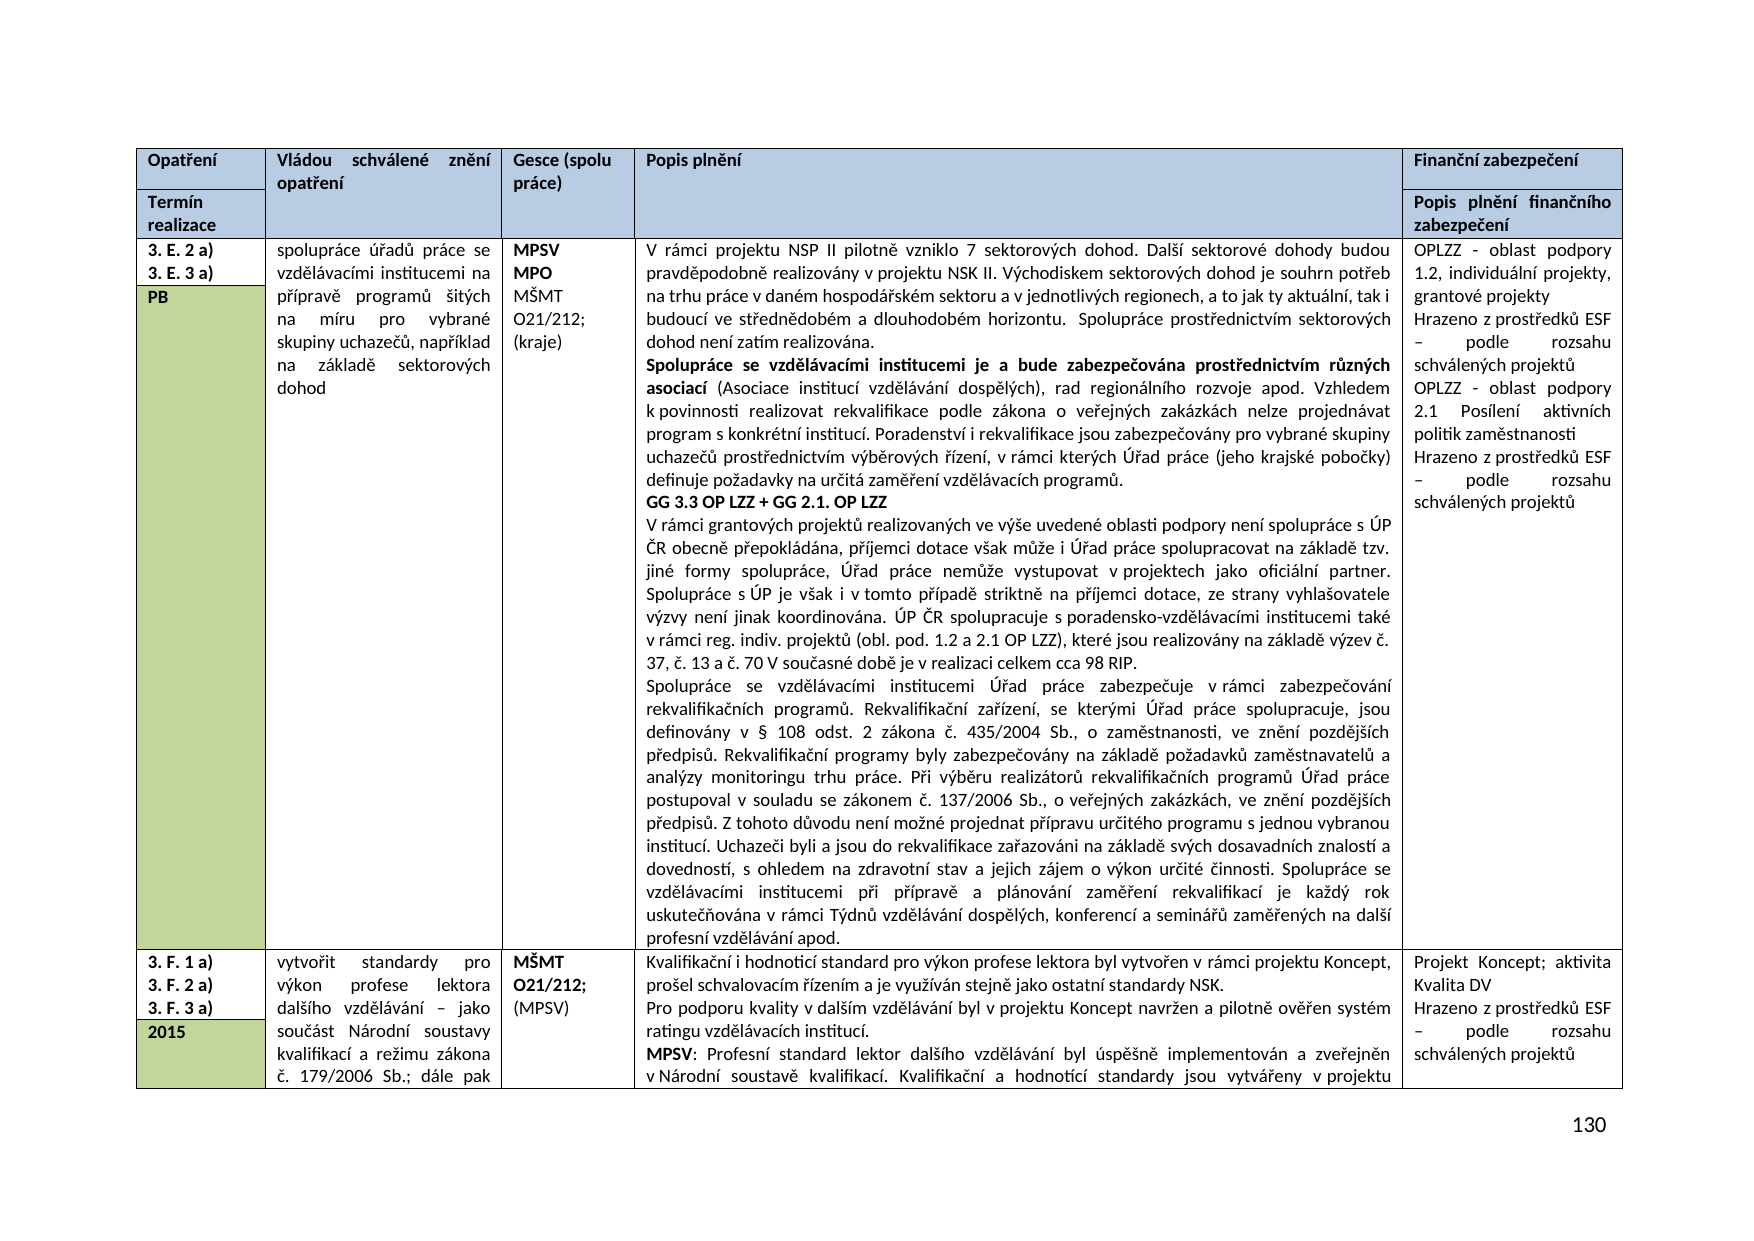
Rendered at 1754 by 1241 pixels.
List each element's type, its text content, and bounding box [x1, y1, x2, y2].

table_cell spolupráce úřadů práce se vzdělávacími institucemi na přípravě programů šitých na míru pro vybrané skupiny uchazečů, například na základě sektorových dohod [266, 239, 502, 949]
table_cell MŠMT O21/212; (MPSV) [502, 950, 634, 1088]
table_header Popis plnění [635, 149, 1402, 238]
table_header Gesce (spolu práce) [502, 149, 634, 238]
table_cell 3. F. ) 3. F. 2 a) 3. F. 3 a) [137, 950, 265, 1019]
table_cell Popis plnění finančního zabezpečení [1403, 190, 1622, 238]
table_cell V rámci projektu NSP II pilotně vzniklo 7 sektorových dohod. Další sektorové dohody budou pravděpodobně realizovány v projektu NSK II. Východiskem sektorových dohod je souhrn potřeb na trhu práce v daném hospodářském sektoru a v jednotlivých regionech, a to jak ty aktuální, tak i budoucí ve střednědobém a dlouhodobém horizontu. Spolupráce prostřednictvím sektorových dohod není zatím realizována. Spolupráce se vzdělávacími institucemi je a bude zabezpečována prostřednictvím různých asociací (Asociace institucí vzdělávání dospělých), rad regionálního rozvoje apod. Vzhledem k povinnosti realizovat rekvalifikace podle zákona o veřejných zakázkách nelze projednávat program s konkrétní institucí. Poradenství i rekvalifikace jsou zabezpečovány pro vybrané skupiny uchazečů prostřednictvím výběrových řízení, v rámci kterých Úřad práce (jeho krajské pobočky) definuje požadavky na určitá zaměření vzdělávacích programů. GG 3.3 OP LZZ + GG 2.1. OP LZZ V rámci grantových projektů realizovaných ve výše uvedené oblasti podpory není spolupráce s ÚP ČR obecně přepokládána, příjemci dotace však může i Úřad práce spolupracovat na základě tzv. jiné formy spolupráce, Úřad práce nemůže vystupovat v projektech jako oficiální partner. Spolupráce s ÚP je však i v tomto případě striktně na příjemci dotace, ze strany vyhlašovatele výzvy není jinak koordinována. ÚP ČR spolupracuje s poradensko-vzdělávacími institucemi také v rámci reg. indiv. projektů (obl. pod. 1.2 a 2.1 OP LZZ), které jsou realizovány na základě výzev č. 37, č. 13 a č. 70 V současné době je v realizaci celkem cca 98 RIP. Spolupráce se vzdělávacími institucemi Úřad práce zabezpečuje v rámci zabezpečování rekvalifikačních programů. Rekvalifikační zařízení, se kterými Úřad práce spolupracuje, jsou definovány v § 108 odst. 2 zákona č. 435/2004 Sb., o zaměstnanosti, ve znění pozdějších předpisů. Rekvalifikační programy byly zabezpečovány na základě požadavků zaměstnavatelů a analýzy monitoringu trhu práce. Při výběru realizátorů rekvalifikačních programů Úřad práce postupoval v souladu se zákonem č. 137/2006 Sb., o veřejných zakázkách, ve znění pozdějších předpisů. Z tohoto důvodu není možné projednat přípravu určitého programu s jednou vybranou institucí. Uchazeči byli a jsou do rekvalifikace zařazováni na základě svých dosavadních znalostí a dovedností, s ohledem na zdravotní stav a jejich zájem o výkon určité činnosti. Spolupráce se vzdělávacími institucemi při přípravě a plánování zaměření rekvalifikací je každý rok uskutečňována v rámci Týdnů vzdělávání dospělých, konferencí a seminářů zaměřených na další profesní vzdělávání apod. [636, 239, 1402, 949]
table_header Opatření [137, 149, 265, 189]
table_cell 3. E. 2 a) 3. E. 3 a) [137, 239, 265, 284]
table_cell OPLZZ - oblast podpory 1.2, individuální projekty, grantové projekty Hrazeno z prostředků ESF – podle rozsahu schválených projektů OPLZZ - oblast podpory 2.1 Posílení aktivních politik zaměstnanosti Hrazeno z prostředků ESF – podle rozsahu schválených projektů [1403, 239, 1622, 949]
table_header Finanční zabezpečení [1403, 149, 1622, 189]
table_cell vytvořit standardy pro výkon profese lektora dalšího vzdělávání – jako součást Národní soustavy kvalifikací a režimu zákona č. 179/2006 Sb.; dále pak vytvořit, pilotně ověřit a zajistit kvalitu dalšího vzdělávání; systém vytvořit s akcentem na jednoduchost a udržitelnost bez podpory státu [266, 950, 501, 1088]
table_cell Projekt Koncept; aktivita Kvalita DV Hrazeno z prostředků ESF – podle rozsahu schválených projektů [1403, 950, 1622, 1088]
table_cell Kvalifikační i hodnoticí standard pro výkon profese lektora byl vytvořen v rámci projektu Koncept, prošel schvalovacím řízením a je využíván stejně jako ostatní standardy NSK. Pro podporu kvality v dalším vzdělávání byl v projektu Koncept navržen a pilotně ověřen systém ratingu vzdělávacích institucí. MPSV: Profesní standard lektor dalšího vzdělávání byl úspěšně implementován a zveřejněn v Národní soustavě kvalifikací. Kvalifikační a hodnotící standardy jsou vytvářeny v projektu Národní soustava kvalifikací 2, který byl spuštěn 5. 5. 2009. Těžiště projektu NSK2 spočívá ve vytváření kvalifikačních a hodnotících standardů pro kvalifikace na maturitní úrovni (v závislosti na poptávce trhu práce i pro kvalifikace vyšších úrovní). Rozšiřování zapojení zaměstnavatelů do vytváření NSK je další prioritou projektu. Využití NSK a procesů uznávání podle zákona č. 179/2006 Sb. v rámci kritérií kvality dalšího vzdělávání řešil projekt Koncept. [635, 950, 1402, 1088]
table_cell PB [137, 286, 265, 949]
table_header Vládou schválené znění opatření [266, 149, 501, 238]
table_cell MPSV MPO MŠMT O21/212; (kraje) [503, 239, 635, 949]
table_cell 2015 [137, 1020, 265, 1088]
table_cell Termín realizace [137, 190, 265, 238]
